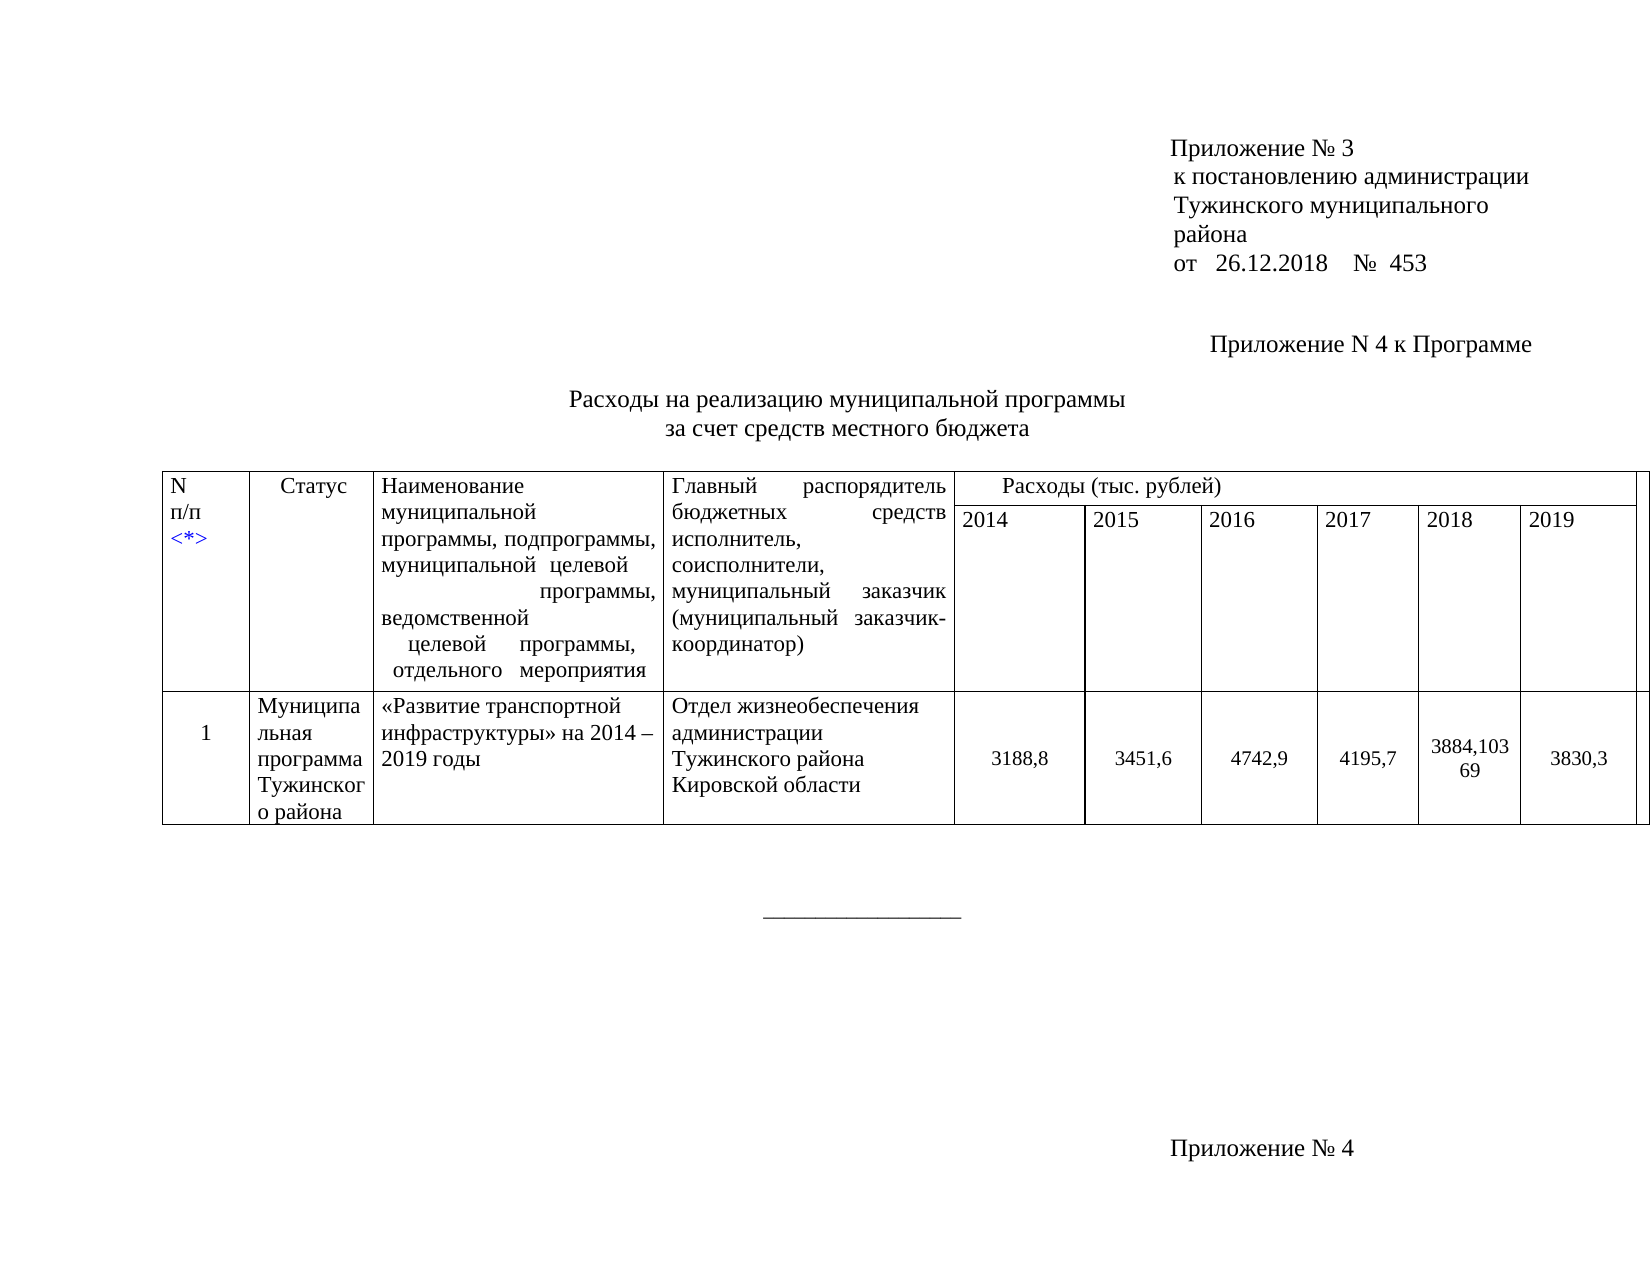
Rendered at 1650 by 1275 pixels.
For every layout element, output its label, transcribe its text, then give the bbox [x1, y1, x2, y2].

table_header Статус [250, 472, 373, 691]
table_cell 2019 [1521, 506, 1636, 691]
table_cell 2015 [1086, 506, 1201, 691]
table_cell «Развитие транспортной инфраструктуры» на 2014 – 2019 годы [374, 692, 663, 824]
table_header N п/п <*> [163, 472, 249, 691]
text Приложение № 4 [162, 1133, 1532, 1161]
text Приложение N 4 к Программе [162, 329, 1532, 358]
table_header Главный распорядитель бюджетных средств исполнитель, соисполнители, муниципальный заказчик (муниципальный заказчик-координатор) [664, 472, 954, 691]
table_cell 2018 [1419, 506, 1520, 691]
text Расходы на реализацию муниципальной программы [162, 384, 1532, 413]
table_cell 4195,7 [1318, 692, 1418, 824]
text к постановлению администрации [162, 162, 1532, 190]
table_header Расходы (тыс. рублей) [955, 472, 1636, 505]
table_header Наименование муниципальной программы, подпрограммы, муниципальной целевой программы, ведомственной целевой программы, отдельного мероприятия [374, 472, 663, 691]
table_cell 3188,8 [955, 692, 1084, 824]
table_cell 2016 [1202, 506, 1317, 691]
table_cell 2017 [1318, 506, 1418, 691]
text ___________________ [162, 897, 1532, 921]
table_cell 2014 [955, 506, 1084, 691]
table_cell 3451,6 [1086, 692, 1201, 824]
table_cell Муниципальная программа Тужинского района [250, 692, 373, 824]
text Тужинского муниципального [162, 190, 1532, 219]
table_cell 4742,9 [1202, 692, 1317, 824]
text за счет средств местного бюджета [162, 413, 1532, 442]
table_cell 1 [163, 692, 249, 824]
text Приложение № 3 [162, 133, 1532, 162]
text района [162, 219, 1532, 248]
table_cell 3830,3 [1521, 692, 1636, 824]
table_cell 3884,10369 [1419, 692, 1520, 824]
text от 26.12.2018 № 453 [162, 248, 1532, 277]
table_cell Отдел жизнеобеспечения администрации Тужинского района Кировской области [664, 692, 954, 824]
